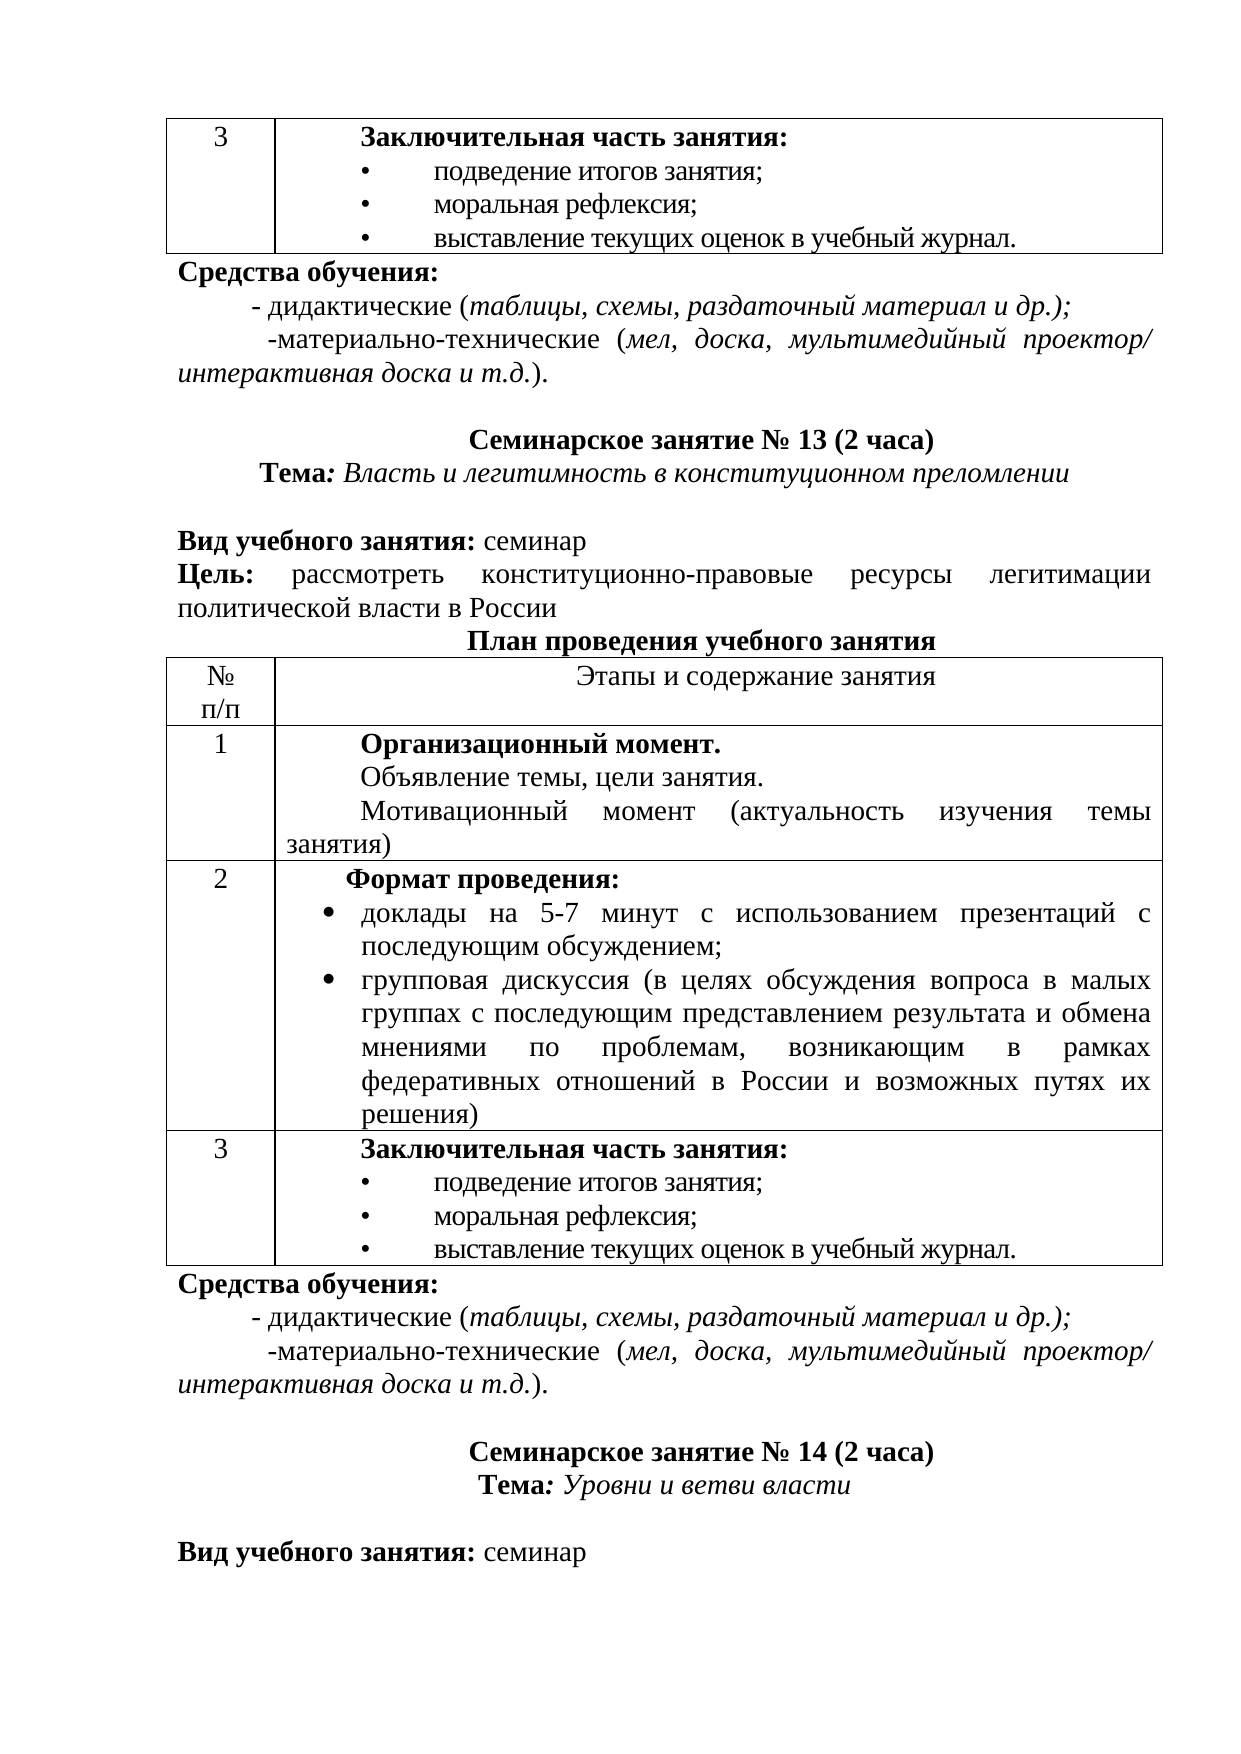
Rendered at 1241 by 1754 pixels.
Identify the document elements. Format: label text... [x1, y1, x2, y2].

table_cell 3 [167, 1131, 274, 1265]
text Тема: Уровни и ветви власти [177, 1467, 1152, 1501]
table_cell Заключительная часть занятия: подведение итогов занятия; моральная рефлексия; выставление текущих оценок в учебный журнал. [276, 1131, 1162, 1265]
text Тема: Власть и легитимность в конституционном преломлении [177, 456, 1152, 489]
text -материально-технические (мел, доска, мультимедийный проектор/ интерактивная доска и т.д.). [177, 321, 1152, 388]
text - дидактические (таблицы, схемы, раздаточный материал и др.); [177, 288, 1152, 321]
table_cell Формат проведения: доклады на 5-7 минут с использованием презентаций с последующим обсуждением; групповая дискуссия (в целях обсуждения вопроса в малых группах с последующим представлением результата и обмена мнениями по проблемам, возникающим в рамках федеративных отношений в России и возможных путях их решения) [276, 861, 1162, 1130]
text -материально-технические (мел, доска, мультимедийный проектор/ интерактивная доска и т.д.). [177, 1333, 1152, 1400]
table_header № п/п [167, 658, 274, 725]
text Цель: рассмотреть конституционно-правовые ресурсы легитимации политической власти в России [177, 556, 1152, 623]
table_cell 2 [167, 861, 274, 1130]
text Средства обучения: [177, 254, 1152, 288]
table_cell Заключительная часть занятия: подведение итогов занятия; моральная рефлексия; выставление текущих оценок в учебный журнал. [276, 119, 1162, 253]
text Семинарское занятие № 14 (2 часа) [177, 1434, 1152, 1467]
text Вид учебного занятия: семинар [177, 523, 1152, 556]
table_cell Организационный момент. Объявление темы, цели занятия. Мотивационный момент (актуальность изучения темы занятия) [276, 726, 1162, 860]
table_cell 1 [167, 726, 274, 860]
text Вид учебного занятия: семинар [177, 1534, 1152, 1568]
table_cell 3 [167, 119, 274, 253]
text Средства обучения: [177, 1266, 1152, 1299]
text План проведения учебного занятия [177, 623, 1152, 657]
text - дидактические (таблицы, схемы, раздаточный материал и др.); [177, 1299, 1152, 1333]
text Семинарское занятие № 13 (2 часа) [177, 422, 1152, 456]
table_header Этапы и содержание занятия [276, 658, 1162, 725]
